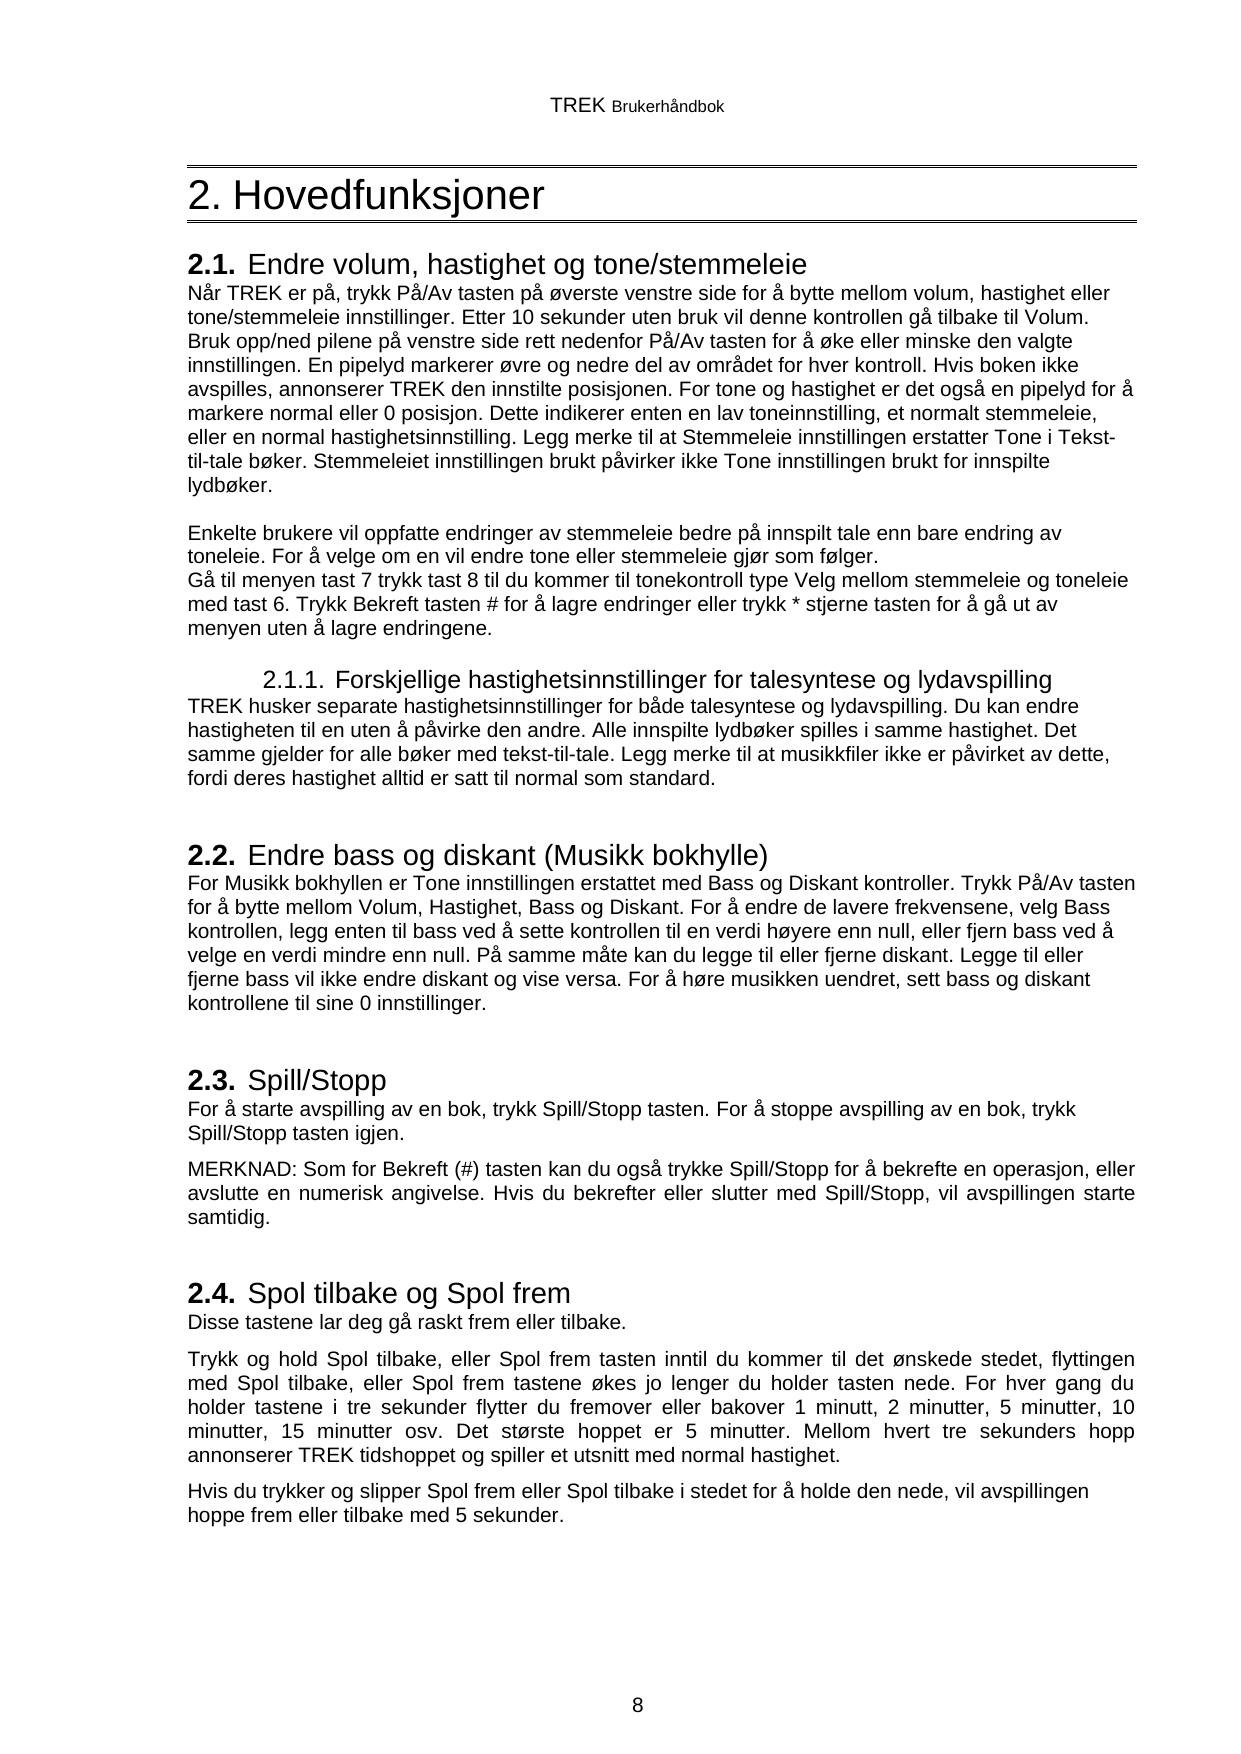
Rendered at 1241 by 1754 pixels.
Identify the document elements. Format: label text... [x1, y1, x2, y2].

subtitle Forskjellige hastighetsinnstillinger for talesyntese og lydavspilling [262, 665, 1137, 694]
subtitle Endre volum, hastighet og tone/stemmeleie [187, 247, 1137, 281]
text TREK husker separate hastighetsinnstillinger for både talesyntese og lydavspilling. Du kan endre hastigheten til en uten å påvirke den andre. Alle innspilte lydbøker spilles i samme hastighet. Det samme gjelder for alle bøker med tekst-til-tale. Legg merke til at musikkfiler ikke er påvirket av dette, fordi deres hastighet alltid er satt til normal som standard. [187, 694, 1137, 790]
text Disse tastene lar deg gå raskt frem eller tilbake. [187, 1310, 1137, 1334]
text Enkelte brukere vil oppfatte endringer av stemmeleie bedre på innspilt tale enn bare endring av toneleie. For å velge om en vil endre tone eller stemmeleie gjør som følger. [187, 520, 1137, 568]
text Trykk og hold Spol tilbake, eller Spol frem tasten inntil du kommer til det ønskede stedet, flyttingen med Spol tilbake, eller Spol frem tastene økes jo lenger du holder tasten nede. For hver gang du holder tastene i tre sekunder flytter du fremover eller bakover 1 minutt, 2 minutter, 5 minutter, 10 minutter, 15 minutter osv. Det største hoppet er 5 minutter. Mellom hvert tre sekunders hopp annonserer TREK tidshoppet og spiller et utsnitt med normal hastighet. [187, 1347, 1137, 1466]
text Gå til menyen tast 7 trykk tast 8 til du kommer til tonekontroll type Velg mellom stemmeleie og toneleie med tast 6. Trykk Bekreft tasten # for å lagre endringer eller trykk * stjerne tasten for å gå ut av menyen uten å lagre endringene. [187, 568, 1137, 640]
subtitle Spill/Stopp [187, 1063, 1137, 1096]
text For å starte avspilling av en bok, trykk Spill/Stopp tasten. For å stoppe avspilling av en bok, trykk Spill/Stopp tasten igjen. [187, 1096, 1137, 1144]
subtitle Spol tilbake og Spol frem [187, 1277, 1137, 1310]
text MERKNAD: Som for Bekreft (#) tasten kan du også trykke Spill/Stopp for å bekrefte en operasjon, eller avslutte en numerisk angivelse. Hvis du bekrefter eller slutter med Spill/Stopp, vil avspillingen starte samtidig. [187, 1157, 1137, 1229]
subtitle Hovedfunksjoner [187, 168, 1137, 220]
text For Musikk bokhyllen er Tone innstillingen erstattet med Bass og Diskant kontroller. Trykk På/Av tasten for å bytte mellom Volum, Hastighet, Bass og Diskant. For å endre de lavere frekvensene, velg Bass kontrollen, legg enten til bass ved å sette kontrollen til en verdi høyere enn null, eller fjern bass ved å velge en verdi mindre enn null. På samme måte kan du legge til eller fjerne diskant. Legge til eller fjerne bass vil ikke endre diskant og vise versa. For å høre musikken uendret, sett bass og diskant kontrollene til sine 0 innstillinger. [187, 871, 1137, 1015]
subtitle Endre bass og diskant (Musikk bokhylle) [187, 838, 1137, 871]
text Når TREK er på, trykk På/Av tasten på øverste venstre side for å bytte mellom volum, hastighet eller tone/stemmeleie innstillinger. Etter 10 sekunder uten bruk vil denne kontrollen gå tilbake til Volum. Bruk opp/ned pilene på venstre side rett nedenfor På/Av tasten for å øke eller minske den valgte innstillingen. En pipelyd markerer øvre og nedre del av området for hver kontroll. Hvis boken ikke avspilles, annonserer TREK den innstilte posisjonen. For tone og hastighet er det også en pipelyd for å markere normal eller 0 posisjon. Dette indikerer enten en lav toneinnstilling, et normalt stemmeleie, eller en normal hastighetsinnstilling. Legg merke til at Stemmeleie innstillingen erstatter Tone i Tekst-til-tale bøker. Stemmeleiet innstillingen brukt påvirker ikke Tone innstillingen brukt for innspilte lydbøker. [187, 281, 1137, 496]
text Hvis du trykker og slipper Spol frem eller Spol tilbake i stedet for å holde den nede, vil avspillingen hoppe frem eller tilbake med 5 sekunder. [187, 1479, 1137, 1527]
